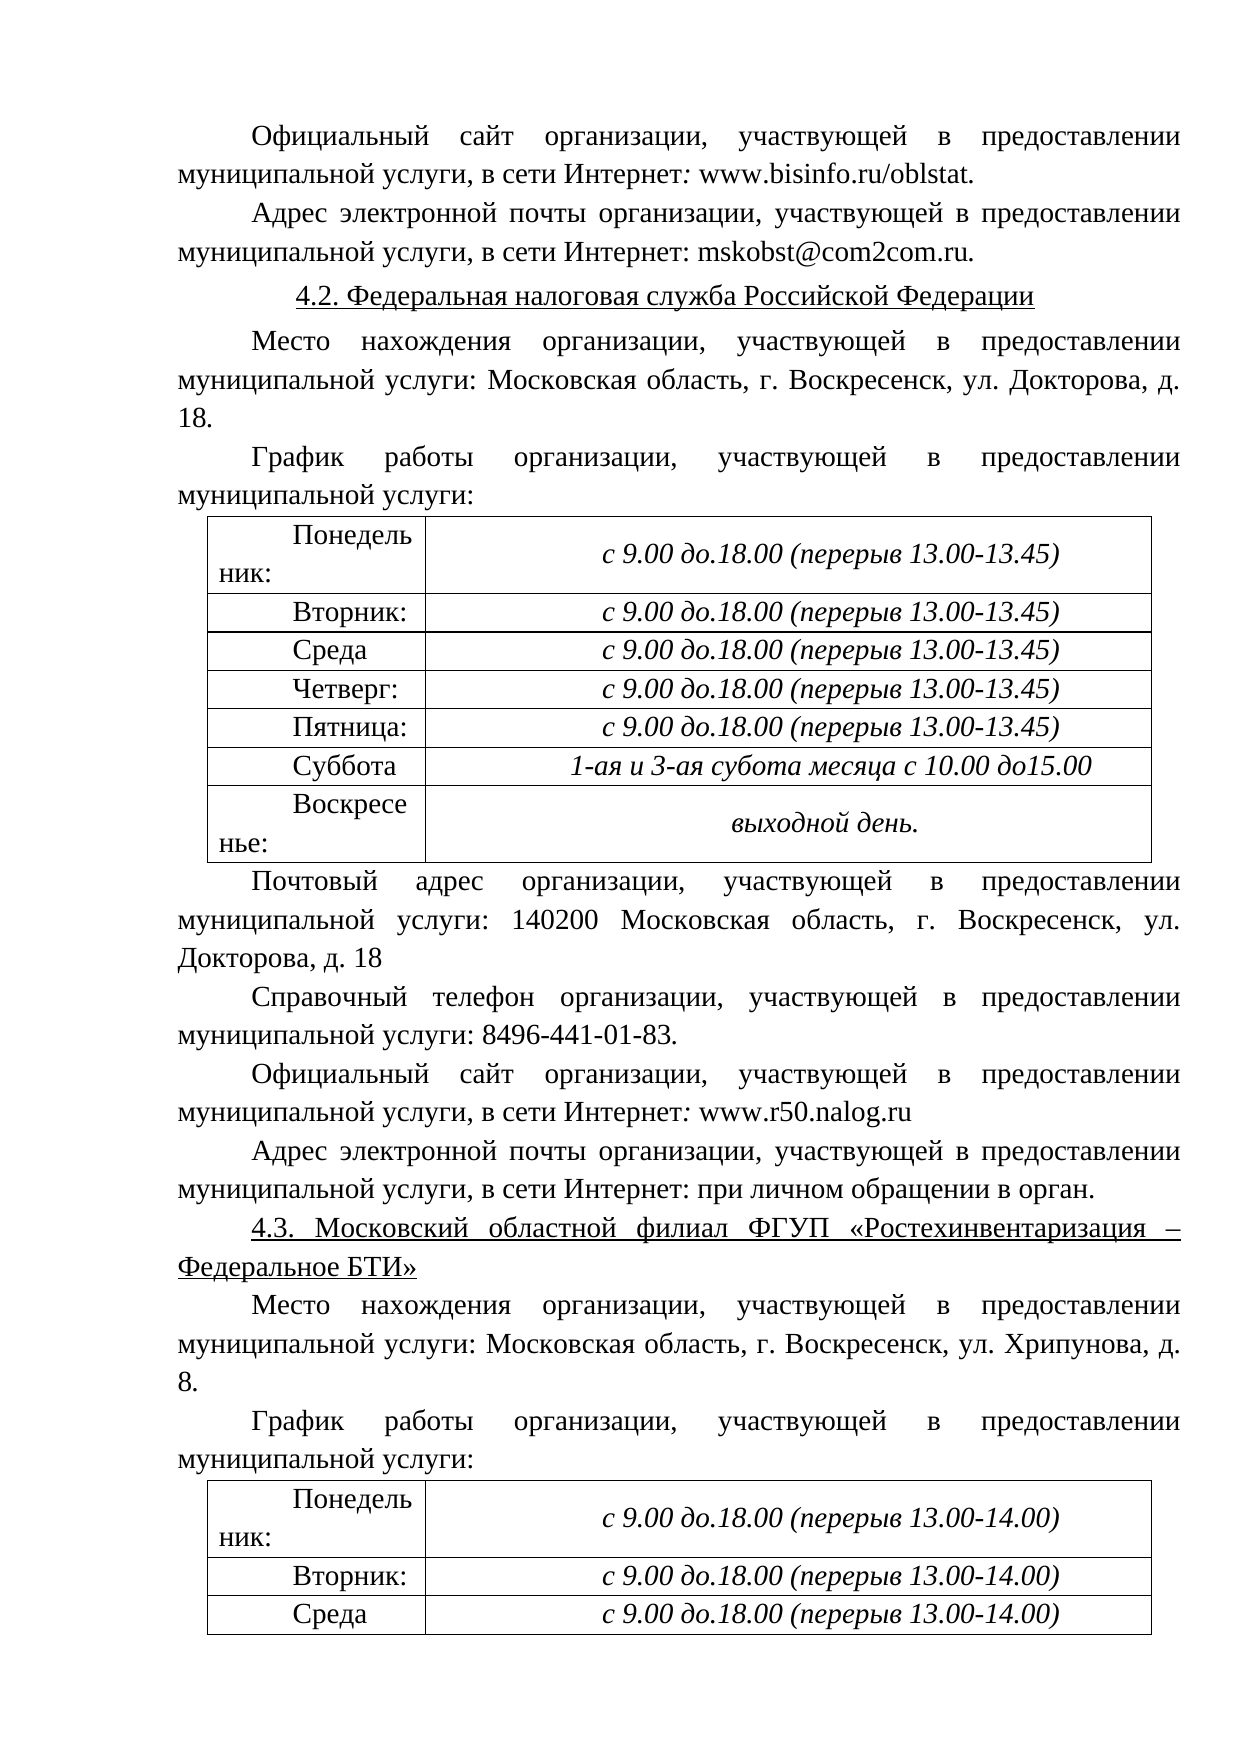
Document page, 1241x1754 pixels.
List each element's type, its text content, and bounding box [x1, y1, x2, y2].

table_cell с 9.00 до.18.00 (перерыв 13.00-13.45) [426, 633, 1151, 670]
text 4.3. Московский областной филиал ФГУП «Ростехинвентаризация – Федеральное БТИ» [177, 1210, 1181, 1282]
table_cell выходной день. [426, 786, 1151, 862]
table_cell Четверг: [208, 671, 425, 708]
text Адрес электронной почты организации, участвующей в предоставлении муниципальной услуги, в сети Интернет: при личном обращении в орган. [177, 1133, 1181, 1205]
table_header с 9.00 до.18.00 (перерыв 13.00-13.45) [426, 517, 1151, 593]
text График работы организации, участвующей в предоставлении муниципальной услуги: [177, 1403, 1181, 1475]
text Место нахождения организации, участвующей в предоставлении муниципальной услуги: Московская область, г. Воскресенск, ул. Хрипунова, д. 8. [177, 1287, 1181, 1398]
table_cell 1-ая и 3-ая субота месяца с 10.00 до15.00 [426, 748, 1151, 785]
table_cell Среда [208, 1596, 425, 1634]
table_cell с 9.00 до.18.00 (перерыв 13.00-13.45) [426, 709, 1151, 747]
table_header Понедельник: [208, 517, 425, 593]
text Официальный сайт организации, участвующей в предоставлении муниципальной услуги, в сети Интернет: www.bisinfo.ru/oblstat. [177, 118, 1181, 190]
text Официальный сайт организации, участвующей в предоставлении муниципальной услуги, в сети Интернет: www.r50.nalog.ru [177, 1056, 1181, 1128]
text График работы организации, участвующей в предоставлении муниципальной услуги: [177, 439, 1181, 511]
table_cell с 9.00 до.18.00 (перерыв 13.00-14.00) [426, 1558, 1151, 1595]
table_cell Вторник: [208, 594, 425, 631]
text Место нахождения организации, участвующей в предоставлении муниципальной услуги: Московская область, г. Воскресенск, ул. Докторова, д. 18. [177, 323, 1181, 434]
table_cell Среда [208, 633, 425, 670]
text Адрес электронной почты организации, участвующей в предоставлении муниципальной услуги, в сети Интернет: mskobst@com2com.ru. [177, 195, 1181, 267]
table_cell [426, 1596, 1151, 1634]
table_cell Пятница: [208, 709, 425, 747]
table_header с 9.00 до.18.00 (перерыв 13.00-14.00) [426, 1481, 1151, 1557]
table_cell Вторник: [208, 1558, 425, 1595]
text 4.2. Федеральная налоговая служба Российской Федерации [177, 278, 1181, 312]
table_cell Суббота [208, 748, 425, 785]
table_cell Воскресенье: [208, 786, 425, 862]
table_cell с 9.00 до.18.00 (перерыв 13.00-13.45) [426, 594, 1151, 631]
table_header Понедельник: [208, 1481, 425, 1557]
text Справочный телефон организации, участвующей в предоставлении муниципальной услуги: 8496-441-01-83. [177, 979, 1181, 1051]
table_cell с 9.00 до.18.00 (перерыв 13.00-13.45) [426, 671, 1151, 708]
text Почтовый адрес организации, участвующей в предоставлении муниципальной услуги: 140200 Московская область, г. Воскресенск, ул. Докторова, д. 18 [177, 863, 1181, 974]
